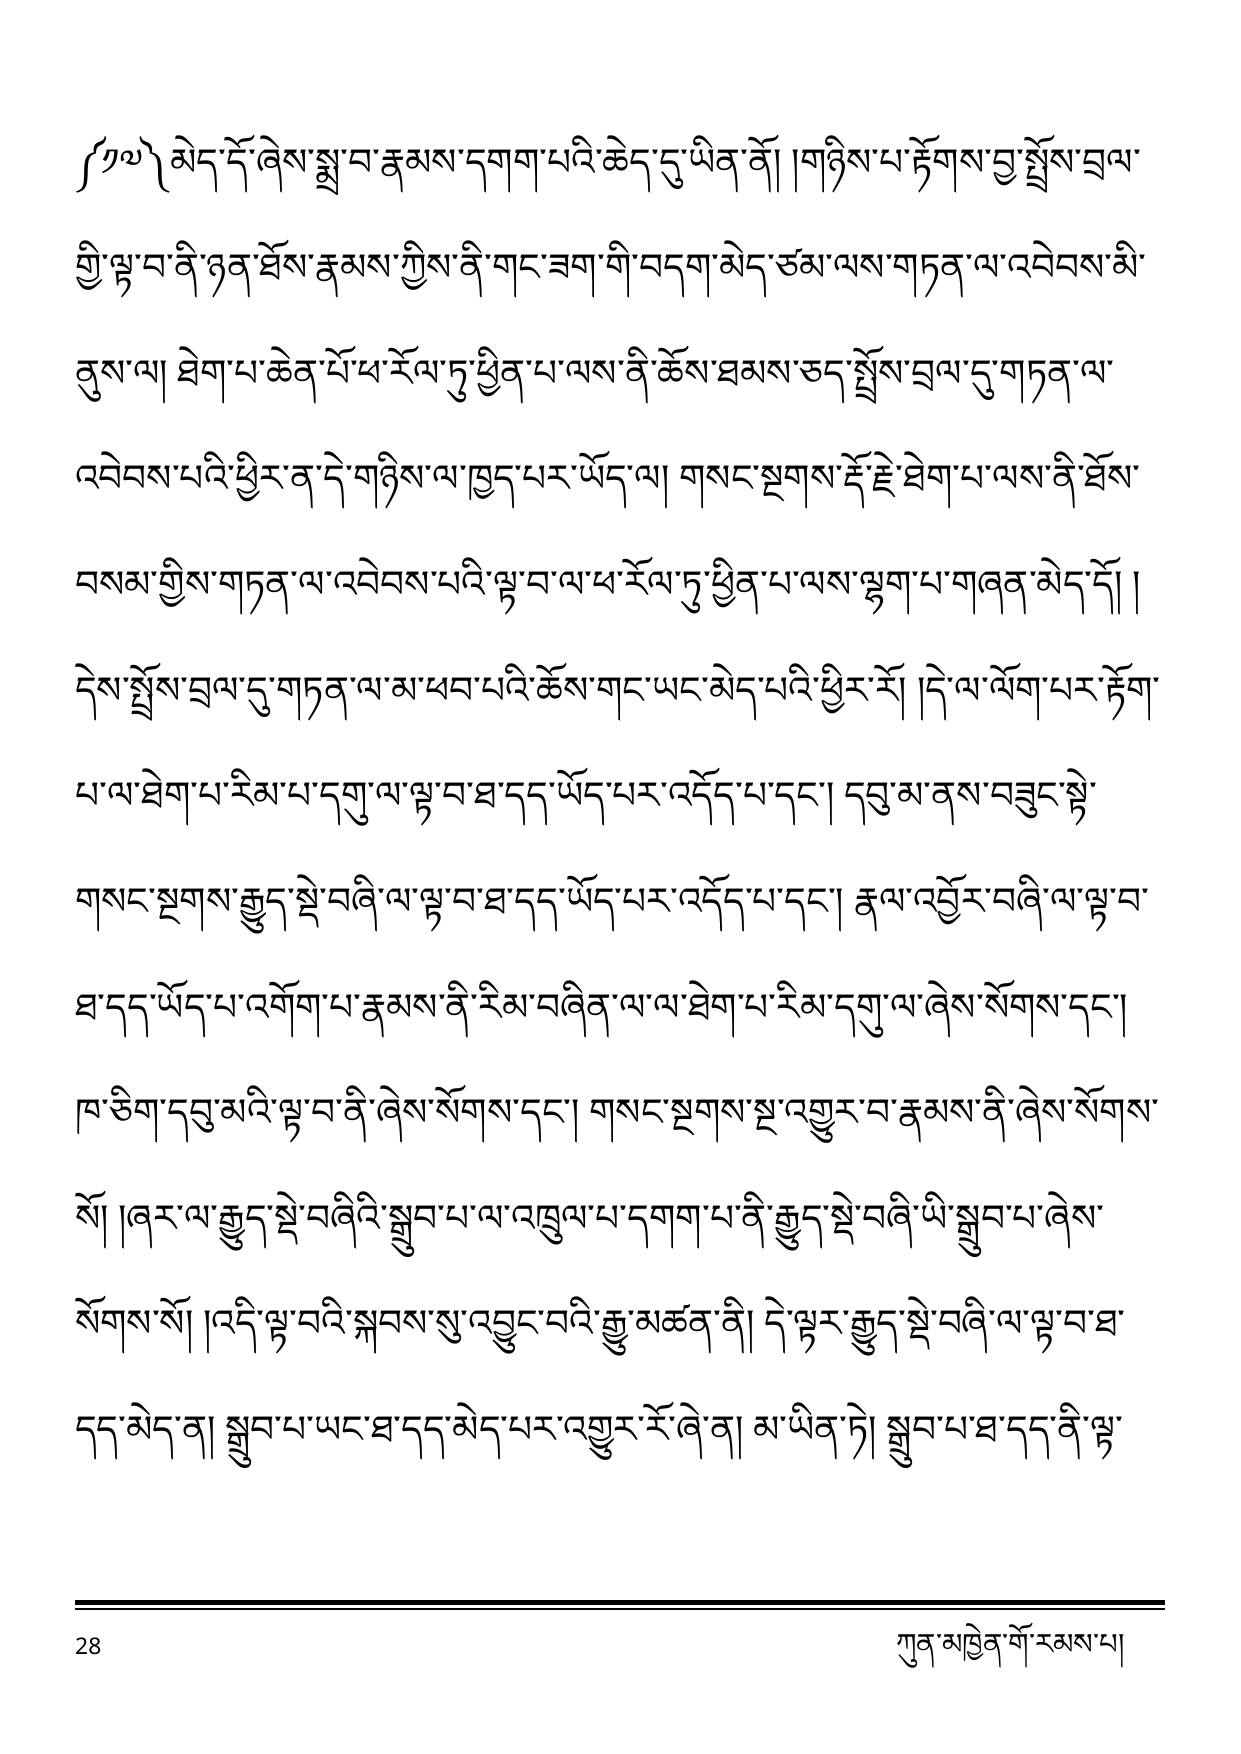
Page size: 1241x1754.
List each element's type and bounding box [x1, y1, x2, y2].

text [75, 120, 1165, 1493]
